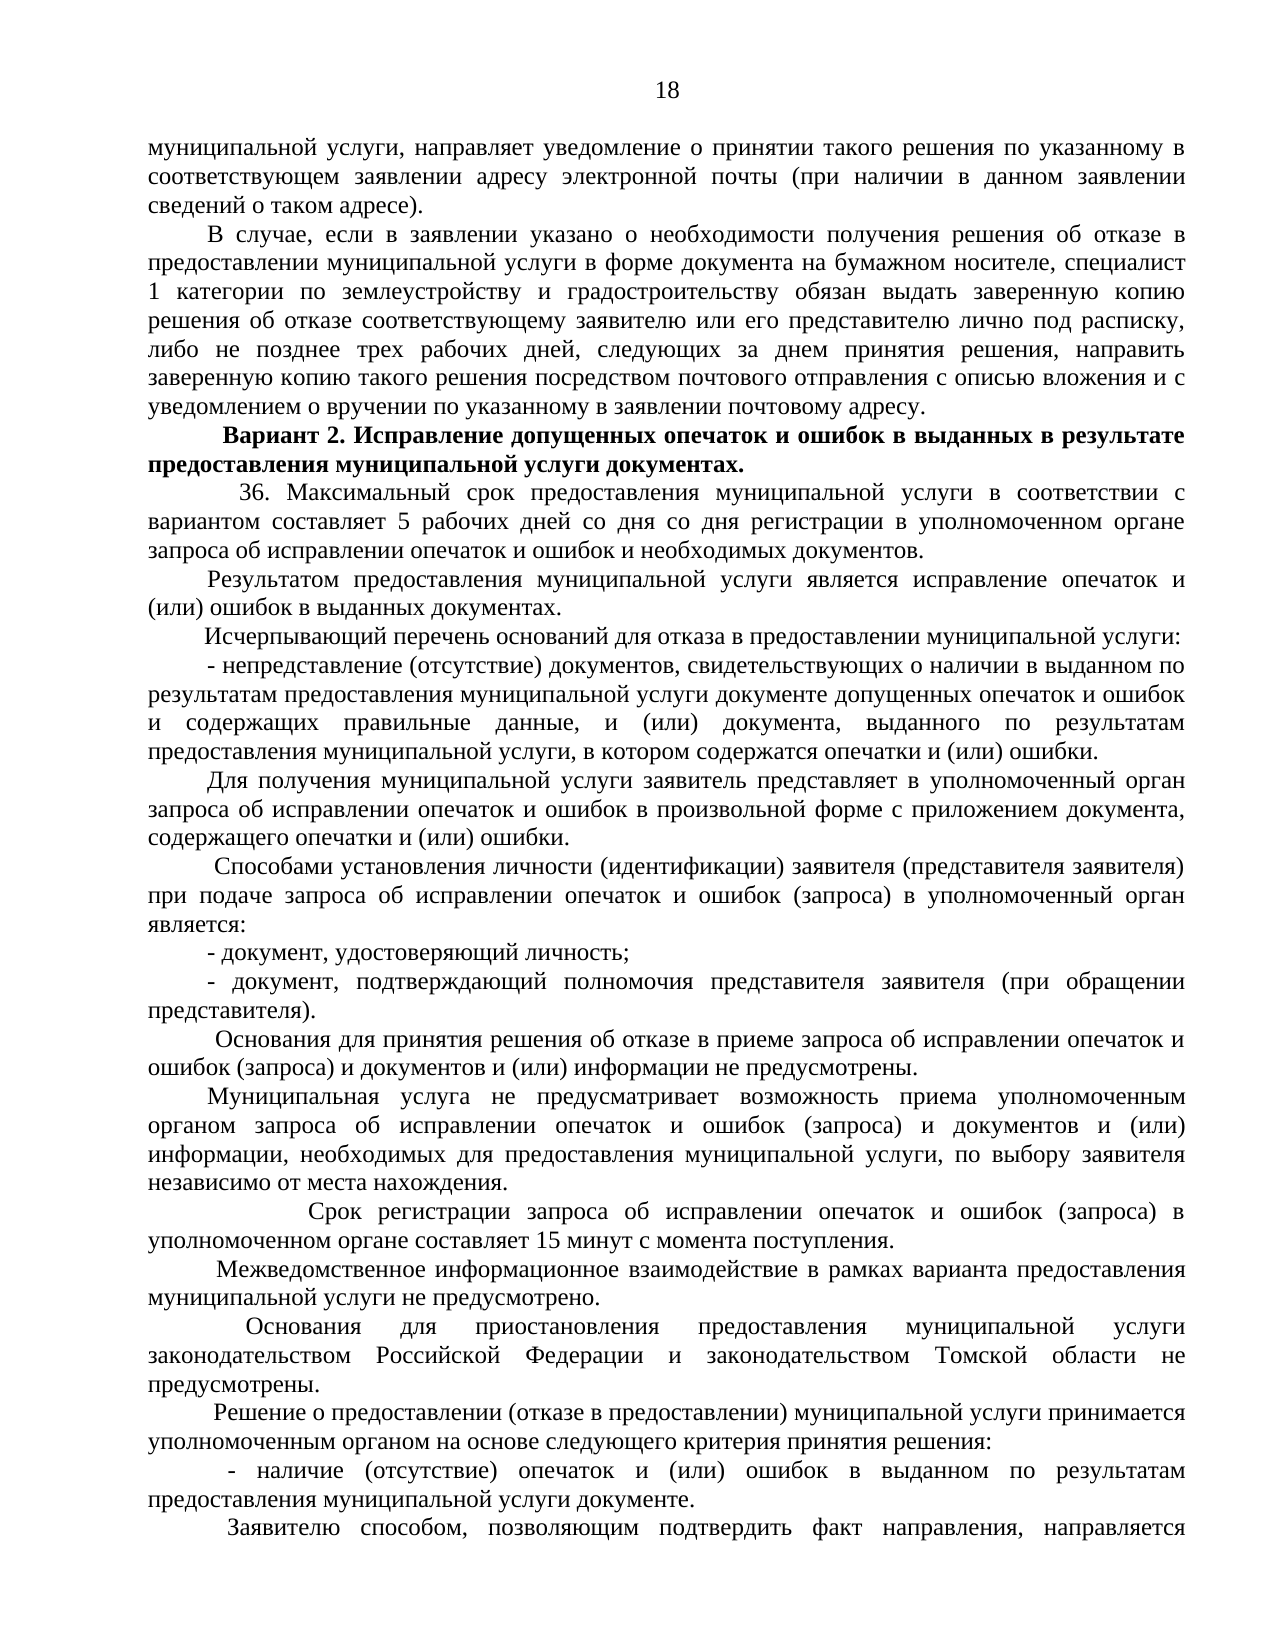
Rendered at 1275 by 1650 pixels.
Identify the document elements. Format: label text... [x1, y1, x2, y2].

text Основания для приостановления предоставления муниципальной услуги законодательством Российской Федерации и законодательством Томской области не предусмотрены. [148, 1311, 1186, 1397]
text Для получения муниципальной услуги заявитель представляет в уполномоченный орган запроса об исправлении опечаток и ошибок в произвольной форме с приложением документа, содержащего опечатки и (или) ошибки. [148, 765, 1186, 851]
text 36. Максимальный срок предоставления муниципальной услуги в соответствии с вариантом составляет 5 рабочих дней со дня со дня регистрации в уполномоченном органе запроса об исправлении опечаток и ошибок и необходимых документов. [148, 477, 1186, 564]
text - документ, подтверждающий полномочия представителя заявителя (при обращении представителя). [148, 966, 1186, 1024]
text Исчерпывающий перечень оснований для отказа в предоставлении муниципальной услуги: [148, 621, 1186, 650]
text Способами установления личности (идентификации) заявителя (представителя заявителя) при подаче запроса об исправлении опечаток и ошибок (запроса) в уполномоченный орган является: [148, 851, 1186, 937]
text Межведомственное информационное взаимодействие в рамках варианта предоставления муниципальной услуги не предусмотрено. [148, 1254, 1186, 1311]
text Срок регистрации запроса об исправлении опечаток и ошибок (запроса) в уполномоченном органе составляет 15 минут с момента поступления. [148, 1196, 1186, 1254]
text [148, 132, 1186, 219]
text Основания для принятия решения об отказе в приеме запроса об исправлении опечаток и ошибок (запроса) и документов и (или) информации не предусмотрены. [148, 1024, 1186, 1081]
text - наличие (отсутствие) опечаток и (или) ошибок в выданном по результатам предоставления муниципальной услуги документе. [148, 1455, 1186, 1512]
text Вариант 2. Исправление допущенных опечаток и ошибок в выданных в результате предоставления муниципальной услуги документах. [148, 420, 1186, 477]
text Муниципальная услуга не предусматривает возможность приема уполномоченным органом запроса об исправлении опечаток и ошибок (запроса) и документов и (или) информации, необходимых для предоставления муниципальной услуги, по выбору заявителя независимо от места нахождения. [148, 1081, 1186, 1196]
text - документ, удостоверяющий личность; [148, 937, 1186, 966]
text В случае, если в заявлении указано о необходимости получения решения об отказе в предоставлении муниципальной услуги в форме документа на бумажном носителе, специалист 1 категории по землеустройству и градостроительству обязан выдать заверенную копию решения об отказе соответствующему заявителю или его представителю лично под расписку, либо не позднее трех рабочих дней, следующих за днем принятия решения, направить заверенную копию такого решения посредством почтового отправления с описью вложения и с уведомлением о вручении по указанному в заявлении почтовому адресу. [148, 219, 1186, 420]
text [148, 1512, 1186, 1541]
text - непредставление (отсутствие) документов, свидетельствующих о наличии в выданном по результатам предоставления муниципальной услуги документе допущенных опечаток и ошибок и содержащих правильные данные, и (или) документа, выданного по результатам предоставления муниципальной услуги, в котором содержатся опечатки и (или) ошибки. [148, 650, 1186, 765]
text Решение о предоставлении (отказе в предоставлении) муниципальной услуги принимается уполномоченным органом на основе следующего критерия принятия решения: [148, 1397, 1186, 1455]
text Результатом предоставления муниципальной услуги является исправление опечаток и (или) ошибок в выданных документах. [148, 564, 1186, 621]
